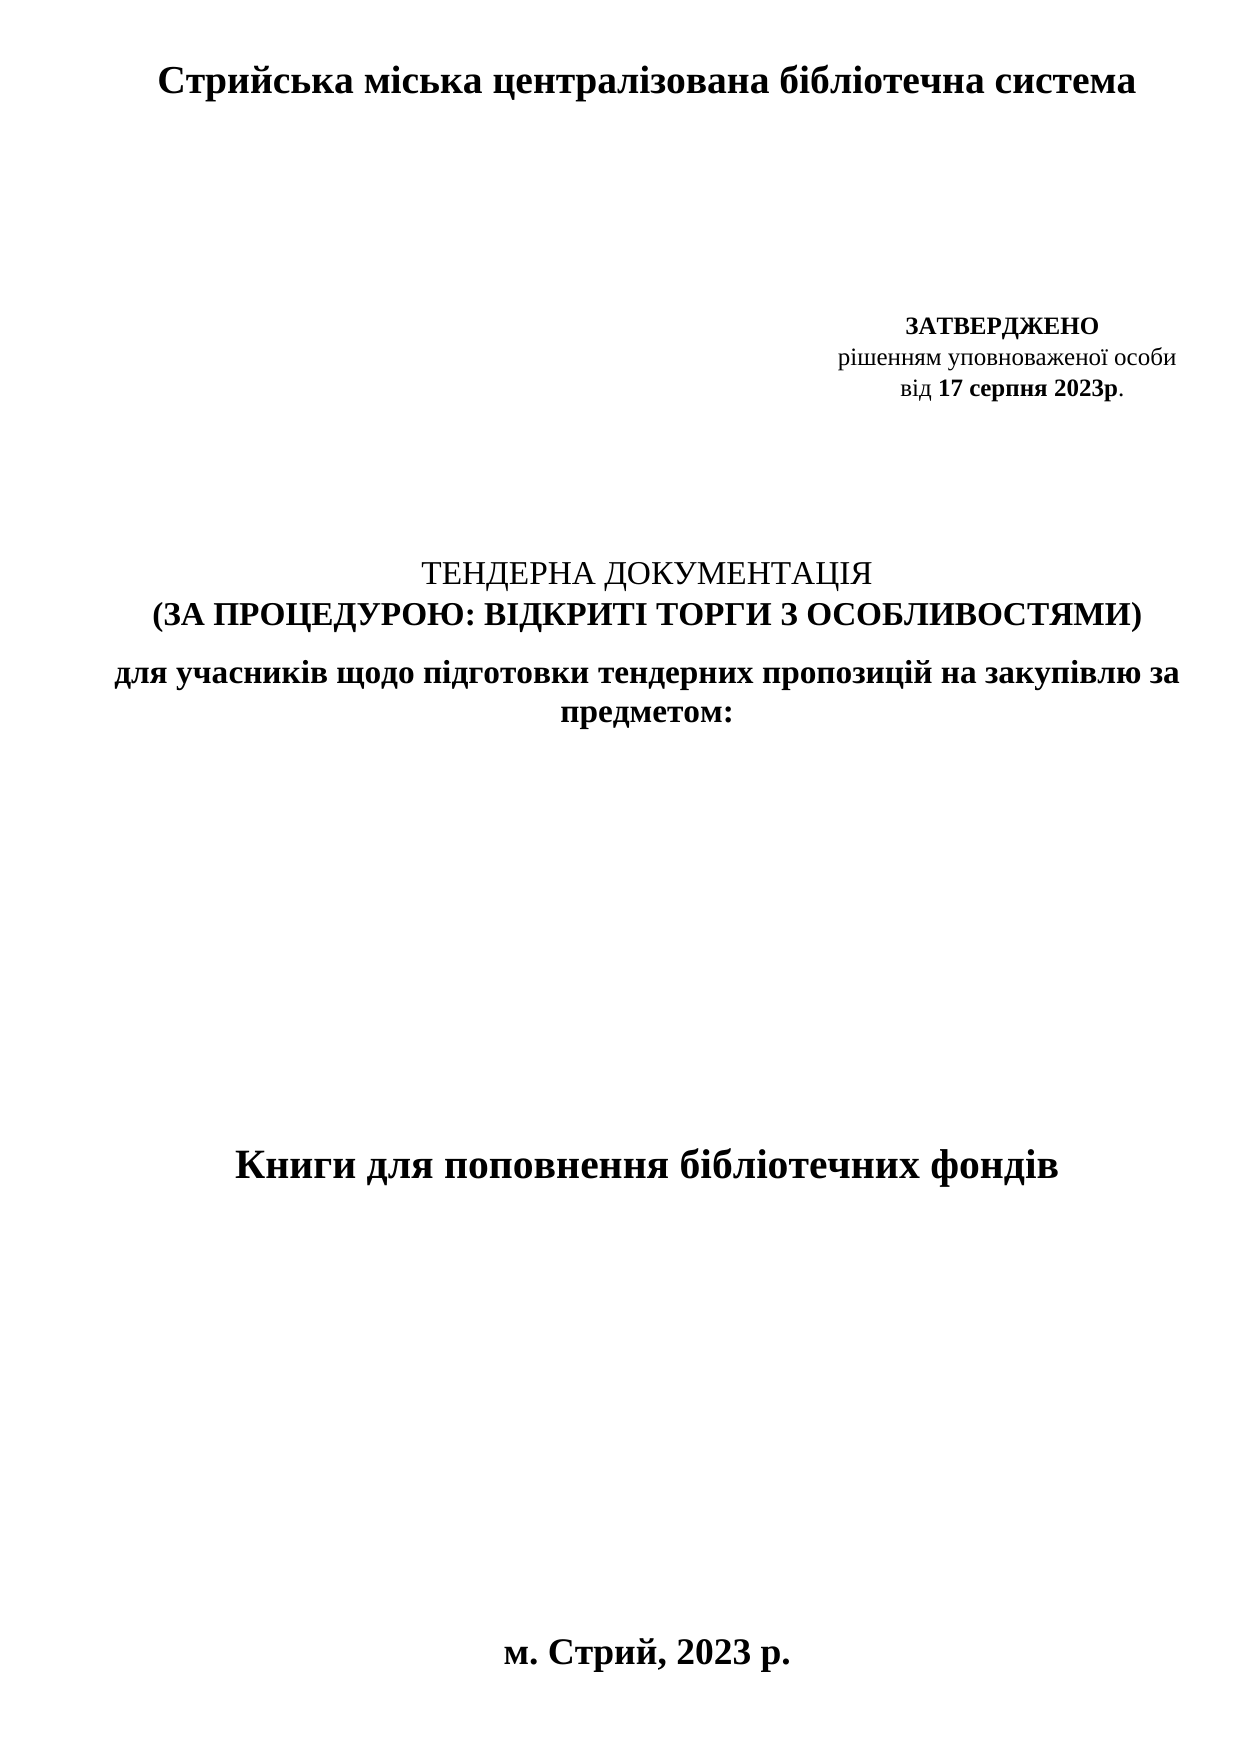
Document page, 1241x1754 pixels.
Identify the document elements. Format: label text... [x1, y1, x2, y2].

text ЗАТВЕРДЖЕНО [905, 281, 1200, 340]
text для учасників щодо підготовки тендерних пропозицій на закупівлю за предметом: [94, 653, 1200, 729]
text м. Стрий, 2023 р. [94, 1629, 1200, 1672]
text (ЗА ПРОЦЕДУРОЮ: ВІДКРИТІ ТОРГИ З ОСОБЛИВОСТЯМИ) [94, 595, 1200, 633]
text від 17 серпня 2023р. [94, 373, 1200, 402]
text рішенням уповноваженої особи [94, 342, 1200, 371]
subtitle ТЕНДЕРНА ДОКУМЕНТАЦІЯ [94, 553, 1200, 592]
subtitle Книги для поповнення бібліотечних фондів [94, 1140, 1200, 1188]
text Стрийська міська централізована бібліотечна система [94, 56, 1200, 102]
